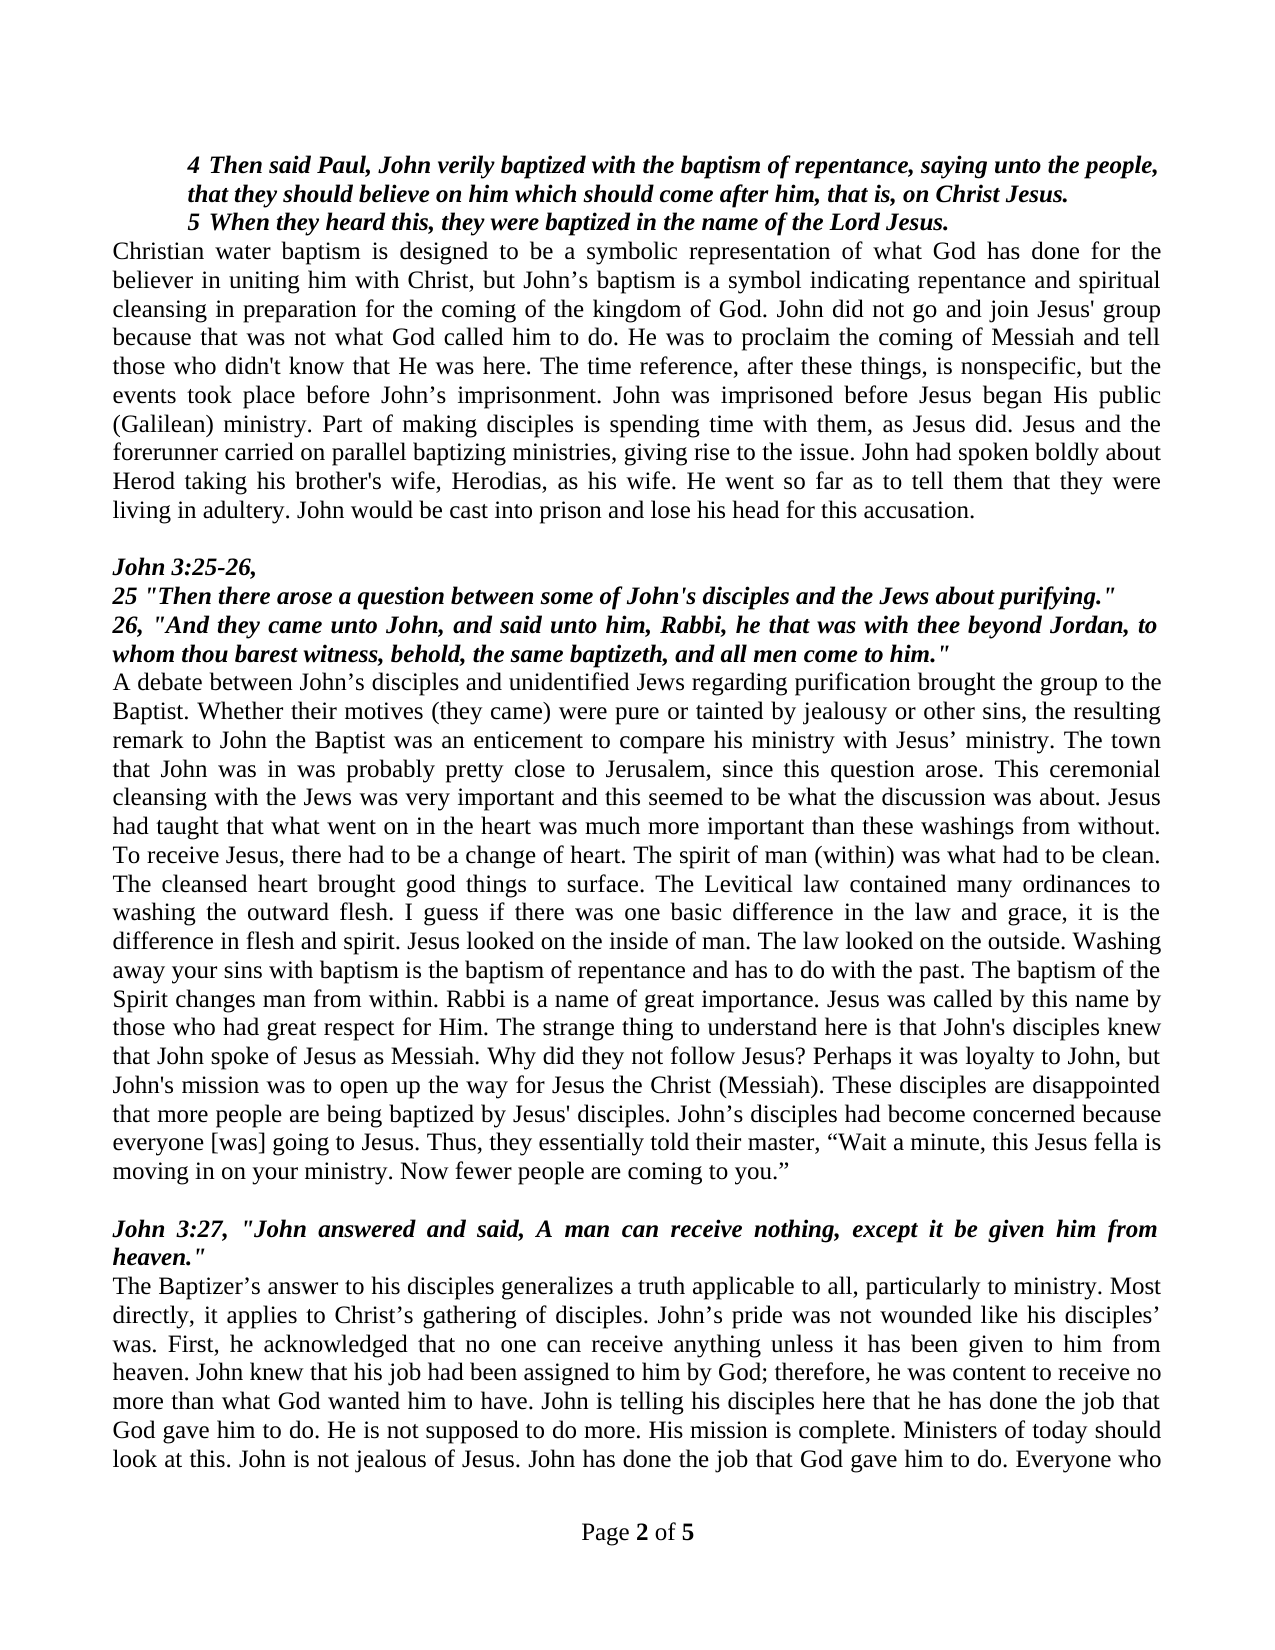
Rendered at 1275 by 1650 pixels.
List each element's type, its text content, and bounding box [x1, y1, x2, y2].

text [112, 1271, 1162, 1472]
text 4 Then said Paul, John verily baptized with the baptism of repentance, saying unto the people, that they should believe on him which should come after him, that is, on Christ Jesus. [187, 150, 1162, 207]
text 26, "And they came unto John, and said unto him, Rabbi, he that was with thee beyond Jordan, to whom thou barest witness, behold, the same baptizeth, and all men come to him." [112, 610, 1162, 667]
text Christian water baptism is designed to be a symbolic representation of what God has done for the believer in uniting him with Christ, but John’s baptism is a symbol indicating repentance and spiritual cleansing in preparation for the coming of the kingdom of God. John did not go and join Jesus' group because that was not what God called him to do. He was to proclaim the coming of Messiah and tell those who didn't know that He was here. The time reference, after these things, is nonspecific, but the events took place before John’s imprisonment. John was imprisoned before Jesus began His public (Galilean) ministry. Part of making disciples is spending time with them, as Jesus did. Jesus and the forerunner carried on parallel baptizing ministries, giving rise to the issue. John had spoken boldly about Herod taking his brother's wife, Herodias, as his wife. He went so far as to tell them that they were living in adultery. John would be cast into prison and lose his head for this accusation. [112, 236, 1162, 524]
text John 3:25-26, [112, 552, 1162, 581]
text A debate between John’s disciples and unidentified Jews regarding purification brought the group to the Baptist. Whether their motives (they came) were pure or tainted by jealousy or other sins, the resulting remark to John the Baptist was an enticement to compare his ministry with Jesus’ ministry. The town that John was in was probably pretty close to Jerusalem, since this question arose. This ceremonial cleansing with the Jews was very important and this seemed to be what the discussion was about. Jesus had taught that what went on in the heart was much more important than these washings from without. To receive Jesus, there had to be a change of heart. The spirit of man (within) was what had to be clean. The cleansed heart brought good things to surface. The Levitical law contained many ordinances to washing the outward flesh. I guess if there was one basic difference in the law and grace, it is the difference in flesh and spirit. Jesus looked on the inside of man. The law looked on the outside. Washing away your sins with baptism is the baptism of repentance and has to do with the past. The baptism of the Spirit changes man from within. Rabbi is a name of great importance. Jesus was called by this name by those who had great respect for Him. The strange thing to understand here is that John's disciples knew that John spoke of Jesus as Messiah. Why did they not follow Jesus? Perhaps it was loyalty to John, but John's mission was to open up the way for Jesus the Christ (Messiah). These disciples are disappointed that more people are being baptized by Jesus' disciples. John’s disciples had become concerned because everyone [was] going to Jesus. Thus, they essentially told their master, “Wait a minute, this Jesus fella is moving in on your ministry. Now fewer people are coming to you.” [112, 667, 1162, 1185]
text John 3:27, "John answered and said, A man can receive nothing, except it be given him from heaven." [112, 1214, 1162, 1271]
text 25 "Then there arose a question between some of John's disciples and the Jews about purifying." [112, 581, 1162, 610]
text 5 When they heard this, they were baptized in the name of the Lord Jesus. [187, 207, 1162, 236]
